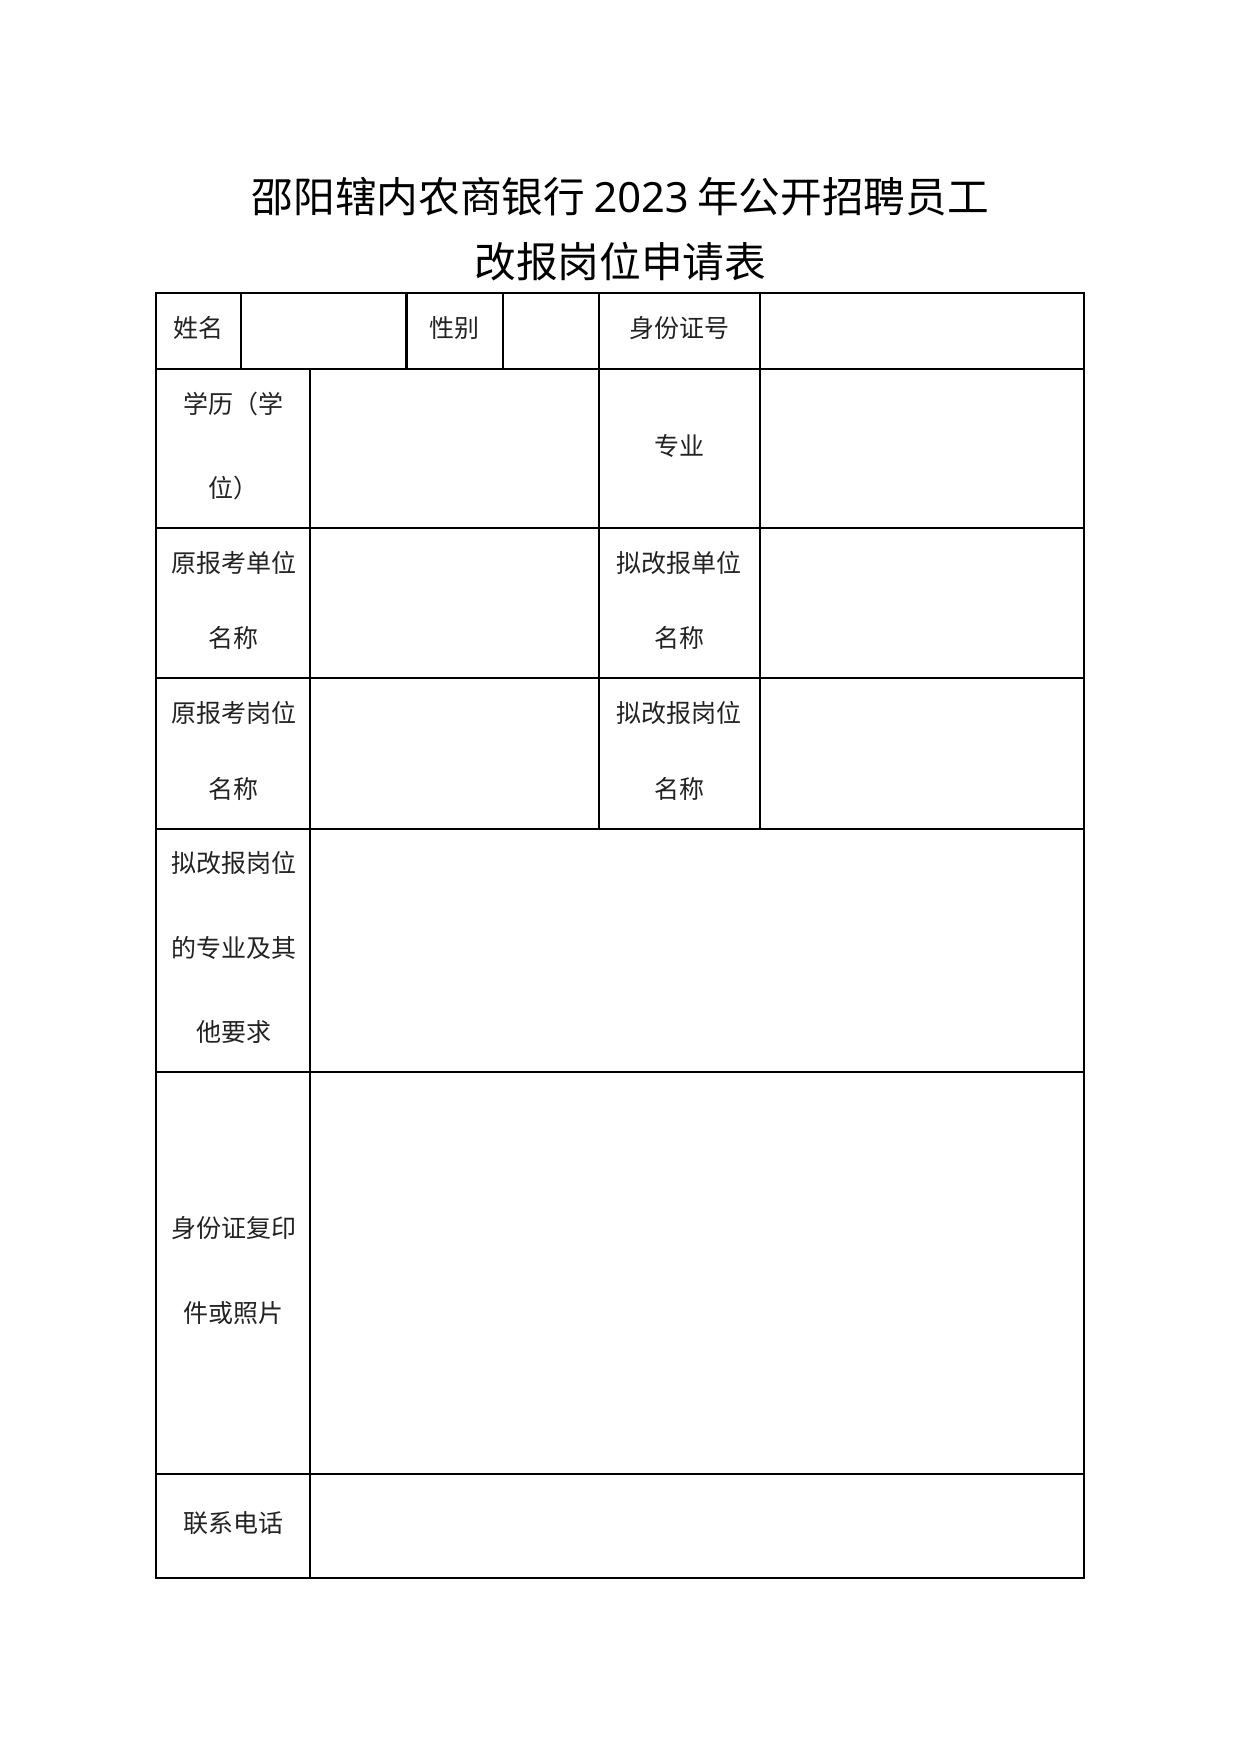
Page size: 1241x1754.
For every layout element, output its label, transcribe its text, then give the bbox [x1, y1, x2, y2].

table_cell [311, 1073, 1083, 1473]
table_cell 学历（学位） [157, 370, 309, 527]
table_cell 联系电话 [157, 1475, 309, 1577]
table_header 身份证号 [600, 294, 759, 368]
subtitle 邵阳辖内农商银行2023年公开招聘员工 [187, 162, 1053, 227]
table_cell 拟改报岗位的专业及其他要求 [157, 830, 309, 1071]
table_header [761, 294, 1083, 368]
table_header [242, 294, 405, 368]
table_cell [311, 830, 1083, 1071]
table_header [504, 294, 598, 368]
table_cell 拟改报单位 名称 [600, 529, 759, 677]
table_cell [761, 529, 1083, 677]
table_cell 原报考单位 名称 [157, 529, 309, 677]
table_cell 身份证复印件或照片 [157, 1073, 309, 1473]
table_cell [311, 370, 598, 527]
table_cell [311, 1475, 1083, 1577]
table_cell 拟改报岗位 名称 [600, 679, 759, 827]
table_cell [761, 370, 1083, 527]
subtitle 改报岗位申请表 [187, 227, 1053, 292]
table_cell [761, 679, 1083, 827]
table_cell 原报考岗位 名称 [157, 679, 309, 827]
table_header 姓名 [157, 294, 240, 368]
table_cell 专业 [600, 370, 759, 527]
table_cell [311, 679, 598, 827]
table_header 性别 [408, 294, 502, 368]
table_cell [311, 529, 598, 677]
